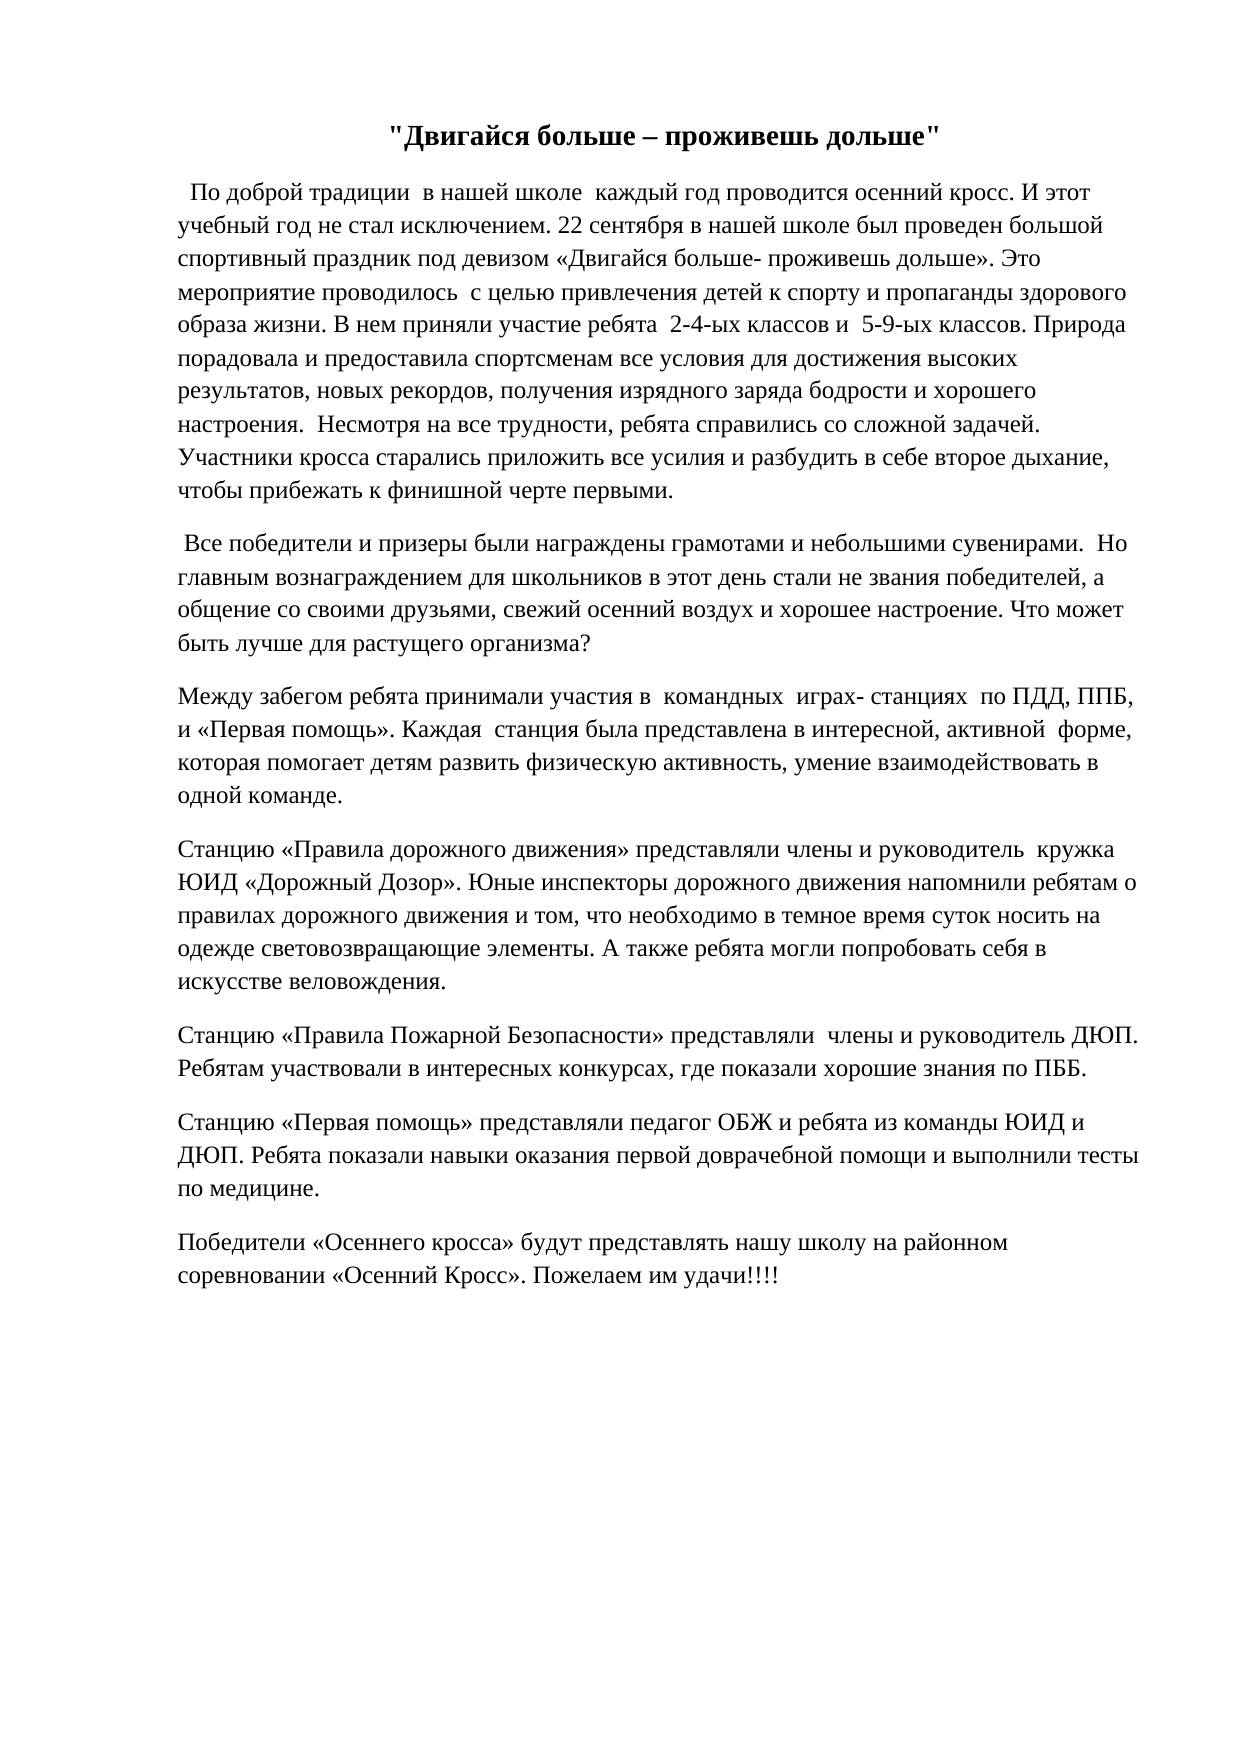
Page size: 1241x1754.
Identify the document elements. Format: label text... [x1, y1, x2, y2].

text "Двигайся больше – проживешь дольше" [177, 118, 1152, 152]
text Между забегом ребята принимали участия в командных играх- станциях по ПДД, ППБ, и «Первая помощь». Каждая станция была представлена в интересной, активной форме, которая помогает детям развить физическую активность, умение взаимодействовать в одной команде. [177, 681, 1152, 809]
text По доброй традиции в нашей школе каждый год проводится осенний кросс. И этот учебный год не стал исключением. 22 сентября в нашей школе был проведен большой спортивный праздник под девизом «Двигайся больше- проживешь дольше». Это мероприятие проводилось с целью привлечения детей к спорту и пропаганды здорового образа жизни. В нем приняли участие ребята 2-4-ых классов и 5-9-ых классов. Природа порадовала и предоставила спортсменам все условия для достижения высоких результатов, новых рекордов, получения изрядного заряда бодрости и хорошего настроения. Несмотря на все трудности, ребята справились со сложной задачей. Участники кросса старались приложить все усилия и разбудить в себе второе дыхание, чтобы прибежать к финишной черте первыми. [177, 177, 1152, 503]
text Станцию «Правила Пожарной Безопасности» представляли члены и руководитель ДЮП. Ребятам участвовали в интересных конкурсах, где показали хорошие знания по ПББ. [177, 1020, 1152, 1082]
text Все победители и призеры были награждены грамотами и небольшими сувенирами. Но главным вознаграждением для школьников в этот день стали не звания победителей, а общение со своими друзьями, свежий осенний воздух и хорошее настроение. Что может быть лучше для растущего организма? [177, 528, 1152, 656]
text Станцию «Первая помощь» представляли педагог ОБЖ и ребята из команды ЮИД и ДЮП. Ребята показали навыки оказания первой доврачебной помощи и выполнили тесты по медицине. [177, 1107, 1152, 1202]
text Станцию «Правила дорожного движения» представляли члены и руководитель кружка ЮИД «Дорожный Дозор». Юные инспекторы дорожного движения напомнили ребятам о правилах дорожного движения и том, что необходимо в темное время суток носить на одежде световозвращающие элементы. А также ребята могли попробовать себя в искусстве веловождения. [177, 834, 1152, 995]
text Победители «Осеннего кросса» будут представлять нашу школу на районном соревновании «Осенний Кросс». Пожелаем им удачи!!!! [177, 1227, 1152, 1289]
